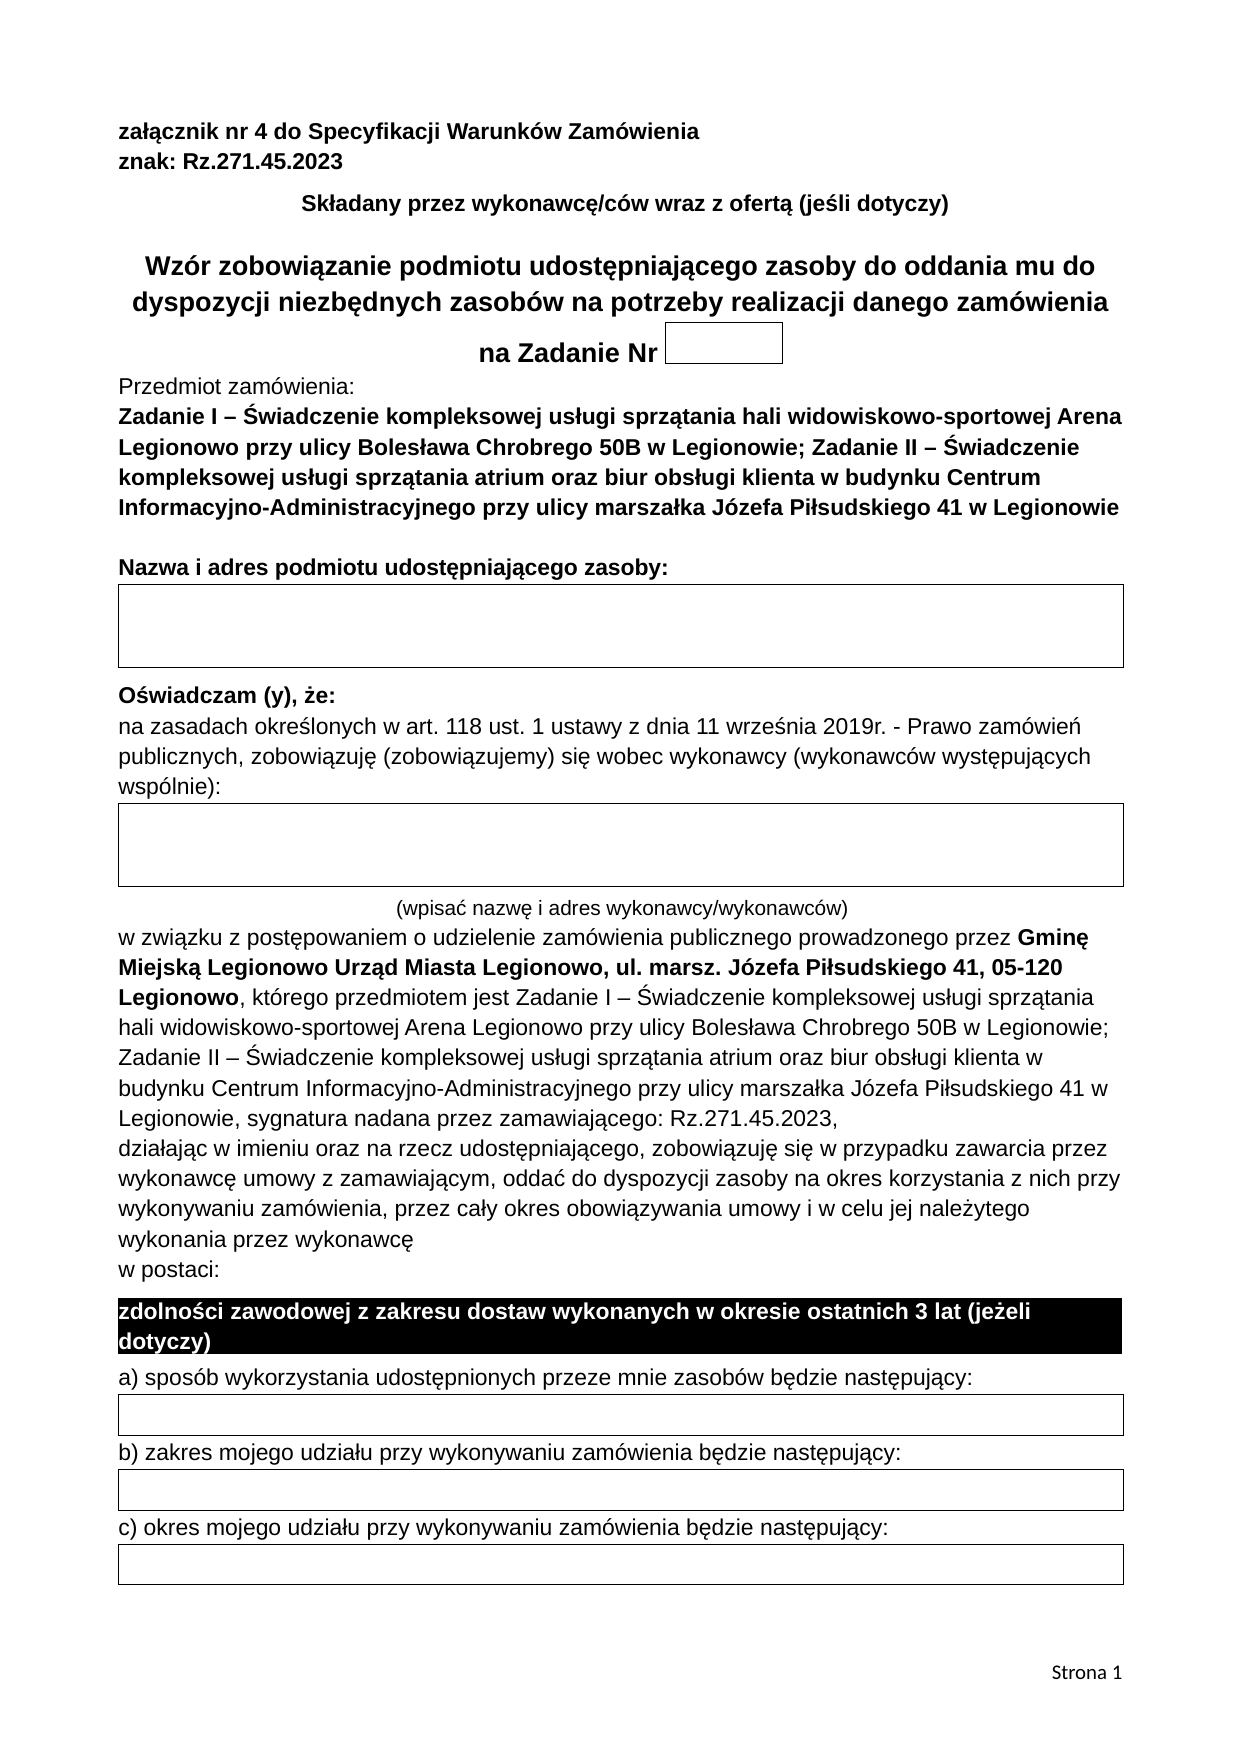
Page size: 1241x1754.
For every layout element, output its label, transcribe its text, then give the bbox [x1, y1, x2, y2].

text na Zadanie Nr [478, 322, 1122, 368]
text Składany przez wykonawcę/ców wraz z ofertą (jeśli dotyczy) [301, 190, 1122, 217]
text na zasadach określonych w art. 118 ust. 1 ustawy z dnia 11 września 2019r. - Prawo zamówień publicznych, zobowiązuję (zobowiązujemy) się wobec wykonawcy (wykonawców występujących wspólnie): [118, 713, 1122, 799]
text c) okres mojego udziału przy wykonywaniu zamówienia będzie następujący: [118, 1514, 1122, 1540]
text zdolności zawodowej z zakresu dostaw wykonanych w okresie ostatnich 3 lat (jeżeli dotyczy) [118, 1298, 1122, 1354]
text b) zakres mojego udziału przy wykonywaniu zamówienia będzie następujący: [118, 1439, 1122, 1465]
text (wpisać nazwę i adres wykonawcy/wykonawców) [396, 896, 1122, 920]
text Oświadczam (y), że: [118, 682, 1122, 709]
text Nazwa i adres podmiotu udostępniającego zasoby: [118, 554, 1122, 580]
text znak: Rz.271.45.2023 [118, 148, 1122, 175]
list załącznik nr 4 do Specyfikacji Warunków Zamówienia [118, 118, 1122, 144]
text w związku z postępowaniem o udzielenie zamówienia publicznego prowadzonego przez Gminę Miejską Legionowo Urząd Miasta Legionowo, ul. marsz. Józefa Piłsudskiego 41, 05-120 Legionowo, którego przedmiotem jest Zadanie I – Świadczenie kompleksowej usługi sprzątania hali widowiskowo-sportowej Arena Legionowo przy ulicy Bolesława Chrobrego 50B w Legionowie; Zadanie II – Świadczenie kompleksowej usługi sprzątania atrium oraz biur obsługi klienta w budynku Centrum Informacyjno-Administracyjnego przy ulicy marszałka Józefa Piłsudskiego 41 w Legionowie, sygnatura nadana przez zamawiającego: Rz.271.45.2023, działając w imieniu oraz na rzecz udostępniającego, zobowiązuję się w przypadku zawarcia przez wykonawcę umowy z zamawiającym, oddać do dyspozycji zasoby na okres korzystania z nich przy wykonywaniu zamówienia, przez cały okres obowiązywania umowy i w celu jej należytego wykonania przez wykonawcę w postaci: [118, 923, 1122, 1282]
text Przedmiot zamówienia: [118, 373, 1122, 399]
text Zadanie I – Świadczenie kompleksowej usługi sprzątania hali widowiskowo-sportowej Arena Legionowo przy ulicy Bolesława Chrobrego 50B w Legionowie; Zadanie II – Świadczenie kompleksowej usługi sprzątania atrium oraz biur obsługi klienta w budynku Centrum Informacyjno-Administracyjnego przy ulicy marszałka Józefa Piłsudskiego 41 w Legionowie [118, 403, 1122, 520]
list Wzór zobowiązanie podmiotu udostępniającego zasoby do oddania mu do dyspozycji niezbędnych zasobów na potrzeby realizacji danego zamówienia [118, 250, 1122, 317]
text a) sposób wykorzystania udostępnionych przeze mnie zasobów będzie następujący: [118, 1364, 1122, 1390]
